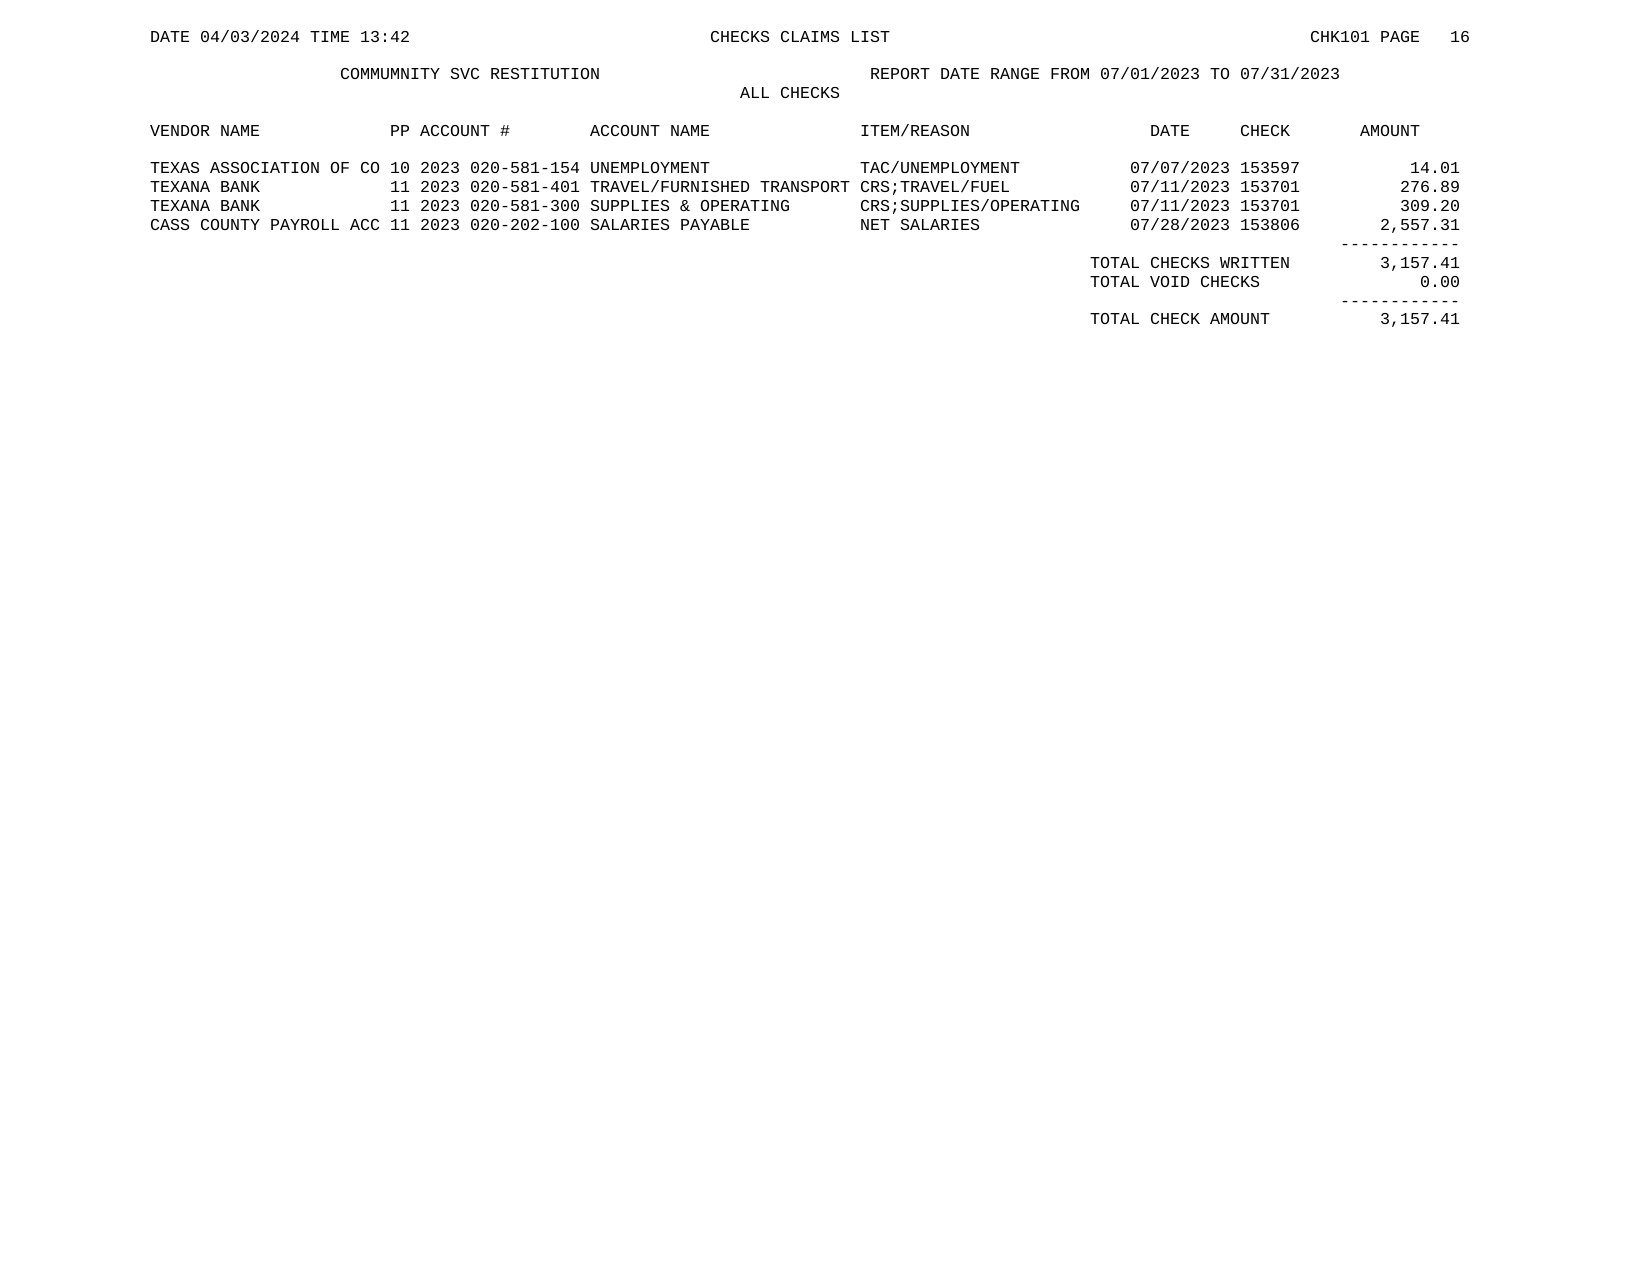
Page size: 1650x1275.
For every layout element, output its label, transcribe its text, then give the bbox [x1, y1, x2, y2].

text VENDOR NAME PP ACCOUNT # ACCOUNT NAME ITEM/REASON DATE CHECK AMOUNT [150, 122, 1500, 141]
text TOTAL VOID CHECKS 0.00 [150, 273, 1500, 292]
text ALL CHECKS [150, 85, 1500, 103]
text COMMUMNITY SVC RESTITUTION REPORT DATE RANGE FROM 07/01/2023 TO 07/31/2023 [150, 66, 1500, 85]
text TEXANA BANK 11 2023 020-581-300 SUPPLIES & OPERATING CRS;SUPPLIES/OPERATING 07/11/2023 153701 309.20 [150, 198, 1500, 217]
text ------------ [150, 292, 1500, 311]
text DATE 04/03/2024 TIME 13:42 CHECKS CLAIMS LIST CHK101 PAGE 16 [150, 28, 1500, 47]
text TEXANA BANK 11 2023 020-581-401 TRAVEL/FURNISHED TRANSPORT CRS;TRAVEL/FUEL 07/11/2023 153701 276.89 [150, 179, 1500, 198]
text CASS COUNTY PAYROLL ACC 11 2023 020-202-100 SALARIES PAYABLE NET SALARIES 07/28/2023 153806 2,557.31 [150, 217, 1500, 236]
text TEXAS ASSOCIATION OF CO 10 2023 020-581-154 UNEMPLOYMENT TAC/UNEMPLOYMENT 07/07/2023 153597 14.01 [150, 160, 1500, 179]
text ------------ [150, 236, 1500, 254]
text TOTAL CHECKS WRITTEN 3,157.41 [150, 254, 1500, 273]
text TOTAL CHECK AMOUNT 3,157.41 [150, 311, 1500, 330]
